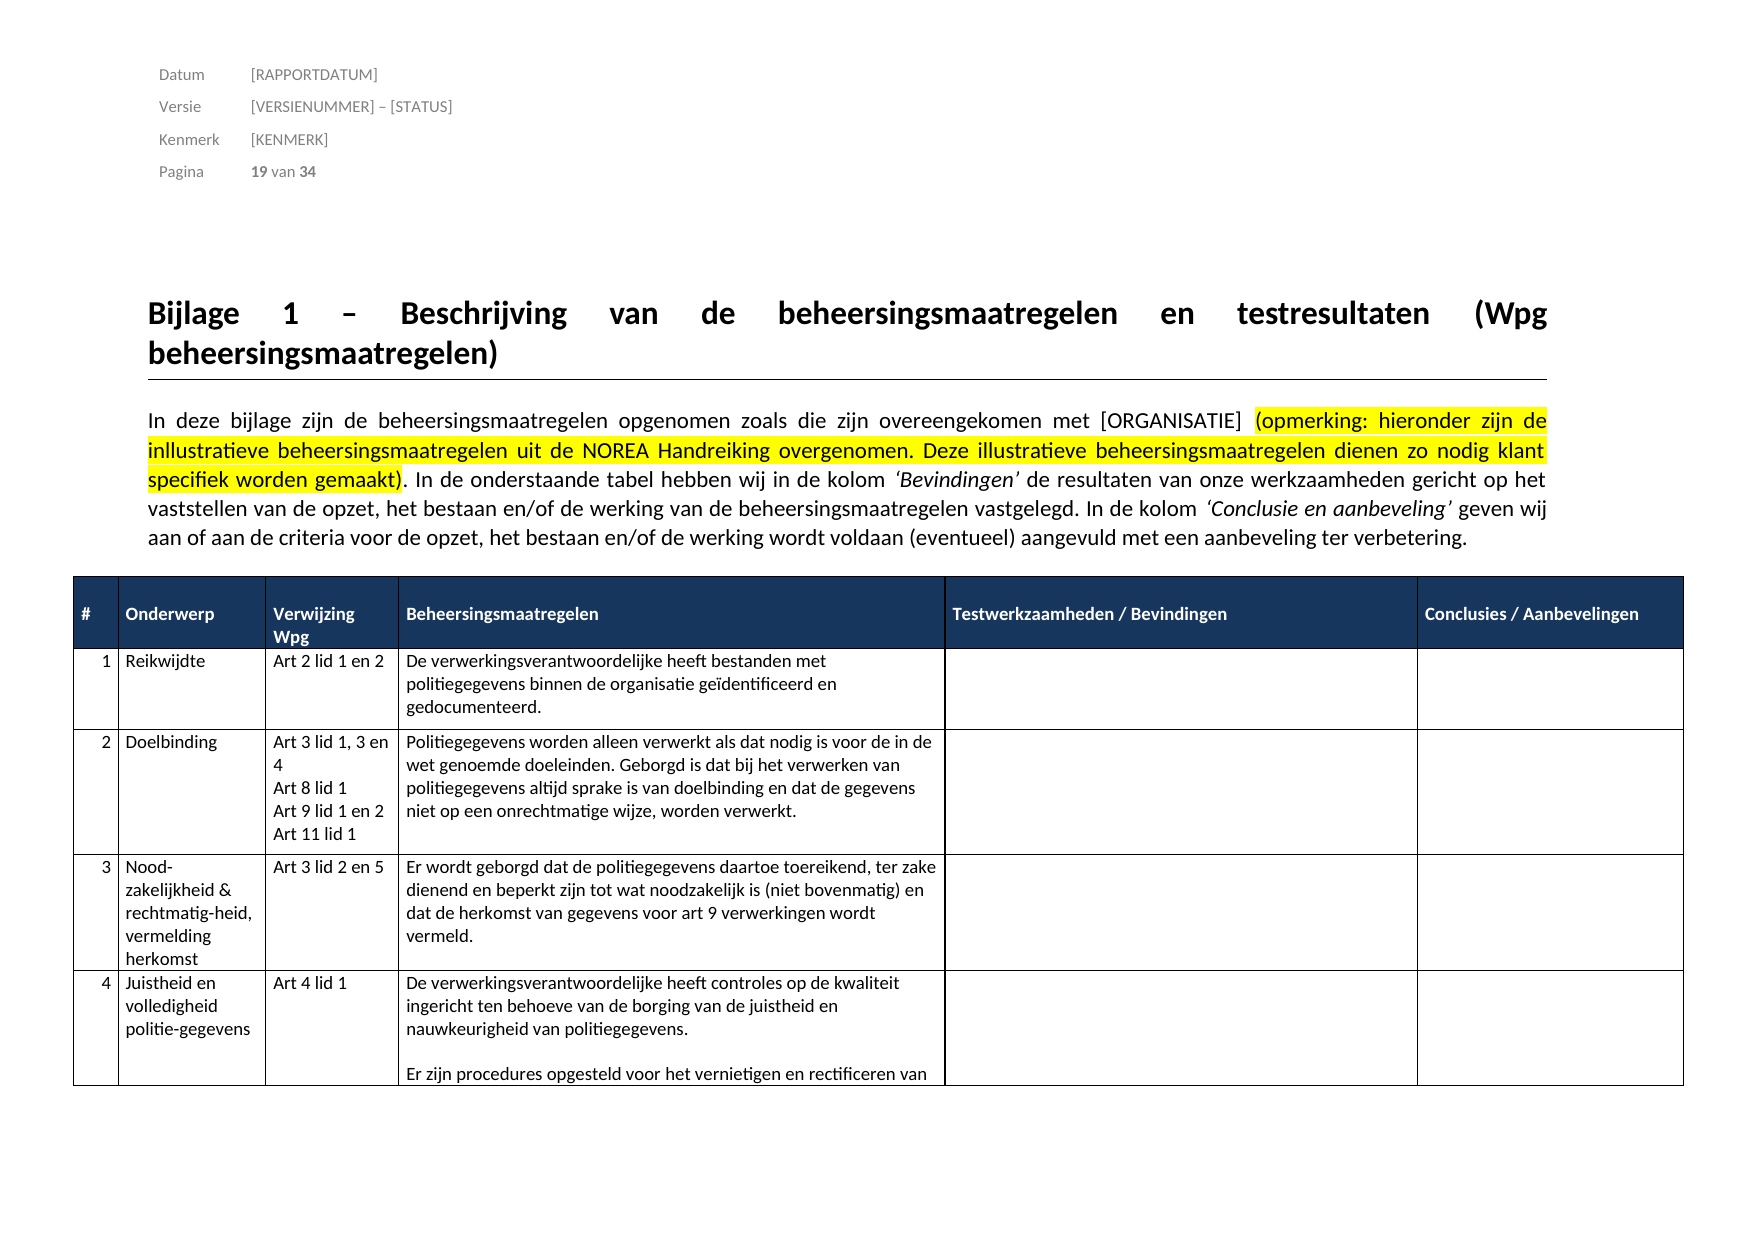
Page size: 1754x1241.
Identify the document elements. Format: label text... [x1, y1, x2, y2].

table_cell [1418, 730, 1683, 854]
table_cell [946, 649, 1417, 729]
table_cell [946, 855, 1417, 970]
text In deze bijlage zijn de beheersingsmaatregelen opgenomen zoals die zijn overeengekomen met [ORGANISATIE] (opmerking: hieronder zijn de inllustratieve beheersingsmaatregelen uit de NOREA Handreiking overgenomen. Deze illustratieve beheersingsmaatregelen dienen zo nodig klant specifiek worden gemaakt). In de onderstaande tabel hebben wij in de kolom ‘Bevindingen’ de resultaten van onze werkzaamheden gericht op het vaststellen van de opzet, het bestaan en/of de werking van de beheersingsmaatregelen vastgelegd. In de kolom ‘Conclusie en aanbeveling’ geven wij aan of aan de criteria voor de opzet, het bestaan en/of de werking wordt voldaan (eventueel) aangevuld met een aanbeveling ter verbetering. [148, 405, 1547, 436]
table_header Testwerkzaamheden / Bevindingen [946, 577, 1417, 648]
table_header Verwijzing Wpg [266, 577, 398, 648]
text In deze bijlage zijn de beheersingsmaatregelen opgenomen zoals die zijn overeengekomen met [ORGANISATIE] (opmerking: hieronder zijn de inllustratieve beheersingsmaatregelen uit de NOREA Handreiking overgenomen. Deze illustratieve beheersingsmaatregelen dienen zo nodig klant specifiek worden gemaakt). In de onderstaande tabel hebben wij in de kolom ‘Bevindingen’ de resultaten van onze werkzaamheden gericht op het vaststellen van de opzet, het bestaan en/of de werking van de beheersingsmaatregelen vastgelegd. In de kolom ‘Conclusie en aanbeveling’ geven wij aan of aan de criteria voor de opzet, het bestaan en/of de werking wordt voldaan (eventueel) aangevuld met een aanbeveling ter verbetering. [148, 464, 1547, 551]
text Bijlage 1 – Beschrijving van de beheersingsmaatregelen en testresultaten (Wpg beheersingsmaatregelen) [148, 292, 1547, 379]
table_header # [74, 577, 118, 648]
table_cell Reikwijdte [119, 649, 265, 729]
table_cell 3 [74, 855, 118, 970]
table_cell Art 2 lid 1 en 2 [266, 649, 398, 729]
table_cell De verwerkingsverantwoordelijke heeft bestanden met politiegegevens binnen de organisatie geïdentificeerd en gedocumenteerd. [399, 649, 944, 729]
table_cell Art 3 lid 2 en 5 [266, 855, 398, 970]
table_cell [119, 971, 265, 1085]
table_cell [1418, 971, 1683, 1085]
table_header Onderwerp [119, 577, 265, 648]
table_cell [399, 971, 944, 1085]
table_header Conclusies / Aanbevelingen [1418, 577, 1683, 648]
table_cell 2 [74, 730, 118, 854]
table_cell [1418, 649, 1683, 729]
table_cell [946, 971, 1417, 1085]
table_cell [946, 730, 1417, 854]
table_header Beheersingsmaatregelen [399, 577, 944, 648]
table_cell Art 4 lid 1 [266, 971, 398, 1085]
table_cell Art 3 lid 1, 3 en 4 Art 8 lid 1 Art 9 lid 1 en 2 Art 11 lid 1 [266, 730, 398, 854]
table_cell 1 [74, 649, 118, 729]
table_cell [1418, 855, 1683, 970]
table_cell Doelbinding [119, 730, 265, 854]
table_cell 4 [74, 971, 118, 1085]
table_cell Er wordt geborgd dat de politiegegevens daartoe toereikend, ter zake dienend en beperkt zijn tot wat noodzakelijk is (niet bovenmatig) en dat de herkomst van gegevens voor art 9 verwerkingen wordt vermeld. [399, 855, 944, 970]
table_cell Nood- zakelijkheid & rechtmatig-heid, vermelding herkomst [119, 855, 265, 970]
table_cell Politiegegevens worden alleen verwerkt als dat nodig is voor de in de wet genoemde doeleinden. Geborgd is dat bij het verwerken van politiegegevens altijd sprake is van doelbinding en dat de gegevens niet op een onrechtmatige wijze, worden verwerkt. [399, 730, 944, 854]
